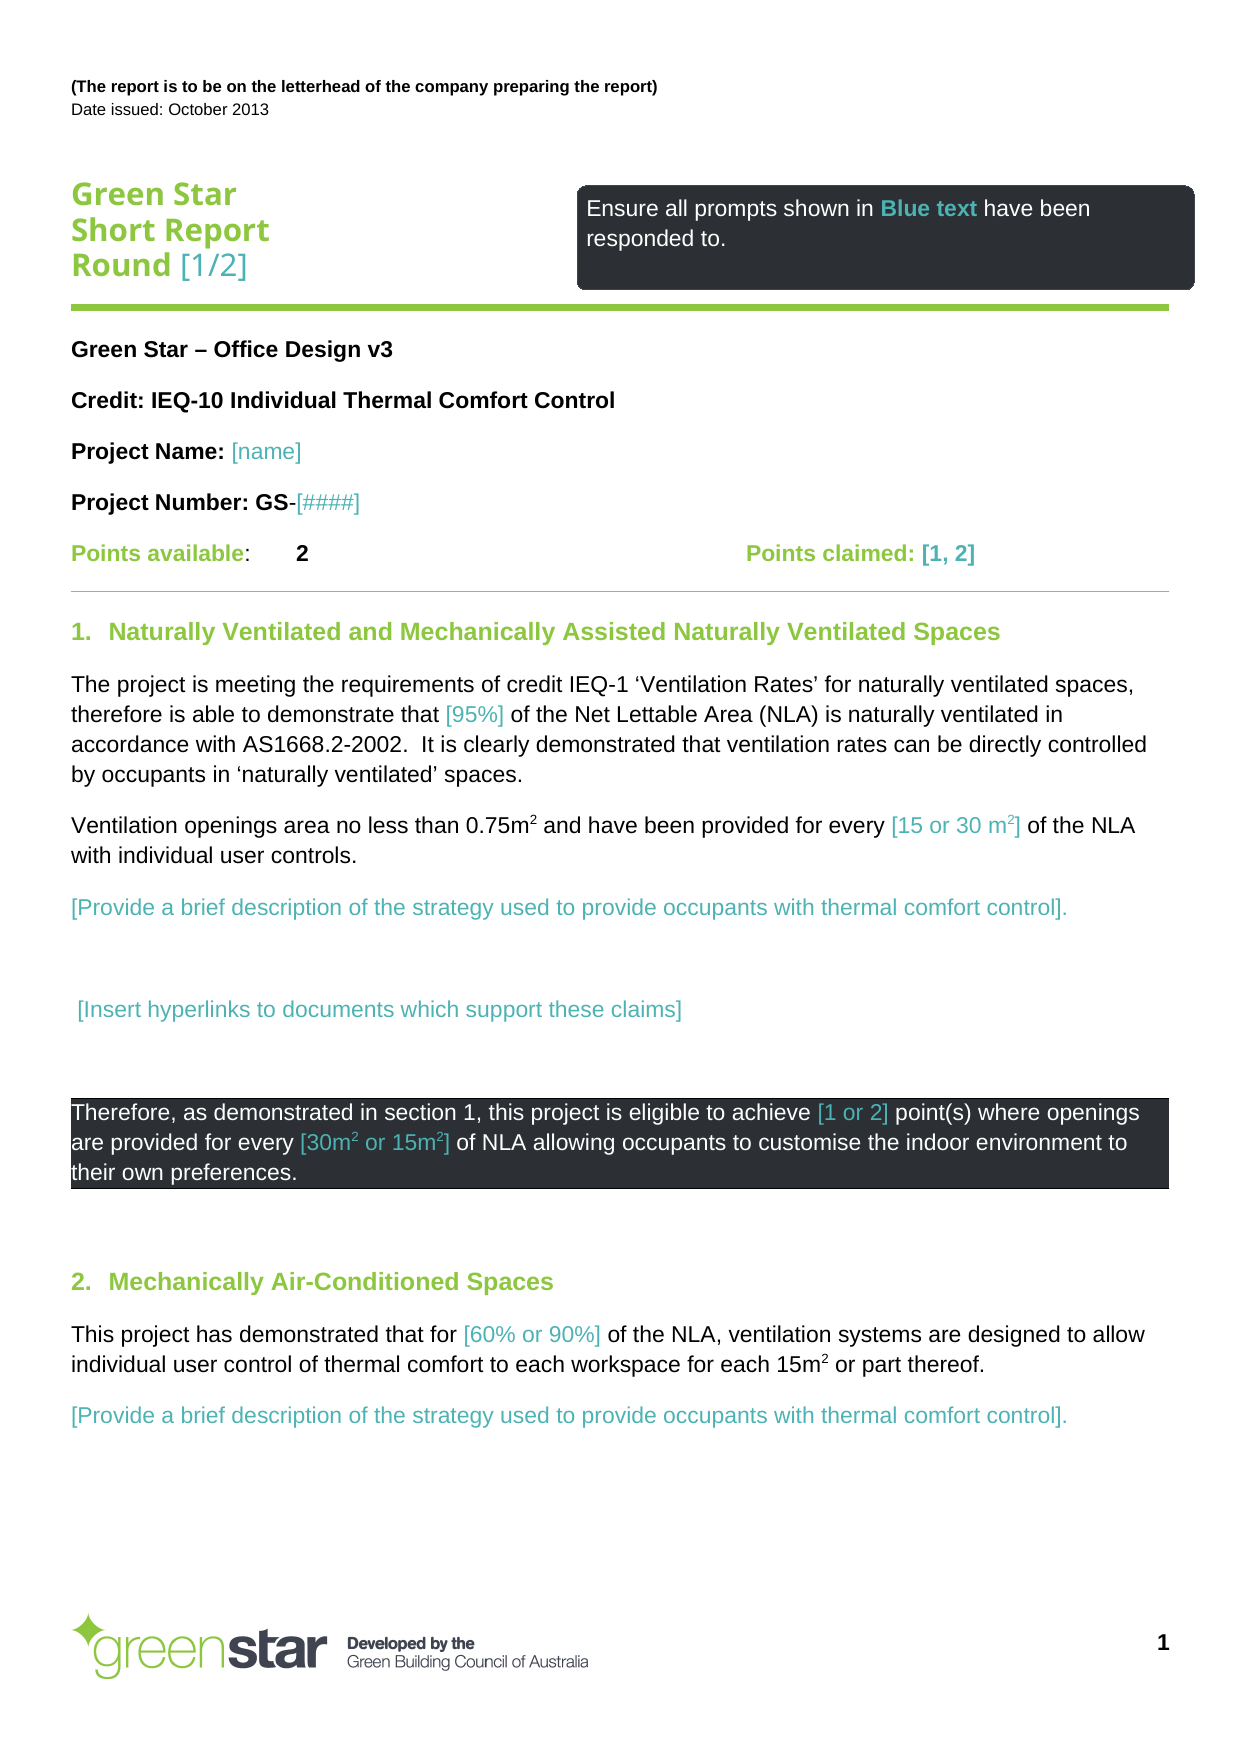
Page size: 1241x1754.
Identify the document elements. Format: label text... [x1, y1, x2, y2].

subtitle Green Star Short Report Round [1/2] [71, 177, 1169, 283]
text Points available: 2 Points claimed: [1, 2] [71, 508, 1169, 591]
subtitle Mechanically Air-Conditioned Spaces [71, 1267, 1169, 1296]
picture [70, 1612, 588, 1679]
text This project has demonstrated that for [60% or 90%] of the NLA, ventilation systems are designed to allow individual user control of thermal comfort to each workspace for each 15m2 or part thereof. [71, 1321, 1169, 1378]
text [Provide a brief description of the strategy used to provide occupants with thermal comfort control]. [71, 1402, 1169, 1429]
text Project Name: [name] [71, 406, 1169, 457]
text [Insert hyperlinks to documents which support these claims] [71, 996, 1169, 1022]
text [Provide a brief description of the strategy used to provide occupants with thermal comfort control]. [71, 893, 1169, 920]
subtitle Naturally Ventilated and Mechanically Assisted Naturally Ventilated Spaces [71, 617, 1169, 646]
text Green Star – Office Design v3 [71, 311, 1169, 355]
text Therefore, as demonstrated in section 1, this project is eligible to achieve [1 or 2] point(s) where openings are provided for every [30m2 or 15m2] of NLA allowing occupants to customise the indoor environment to their own preferences. [71, 1099, 1169, 1188]
text Project Number: GS-[####] [71, 457, 1169, 508]
text The project is meeting the requirements of credit IEQ-1 ‘Ventilation Rates’ for naturally ventilated spaces, therefore is able to demonstrate that [95%] of the Net Lettable Area (NLA) is naturally ventilated in accordance with AS1668.2-2002. It is clearly demonstrated that ventilation rates can be directly controlled by occupants in ‘naturally ventilated’ spaces. [71, 671, 1169, 788]
text Ventilation openings area no less than 0.75m2 and have been provided for every [15 or 30 m2] of the NLA with individual user controls. [71, 812, 1169, 869]
text Credit: IEQ-10 Individual Thermal Comfort Control [71, 355, 1169, 406]
